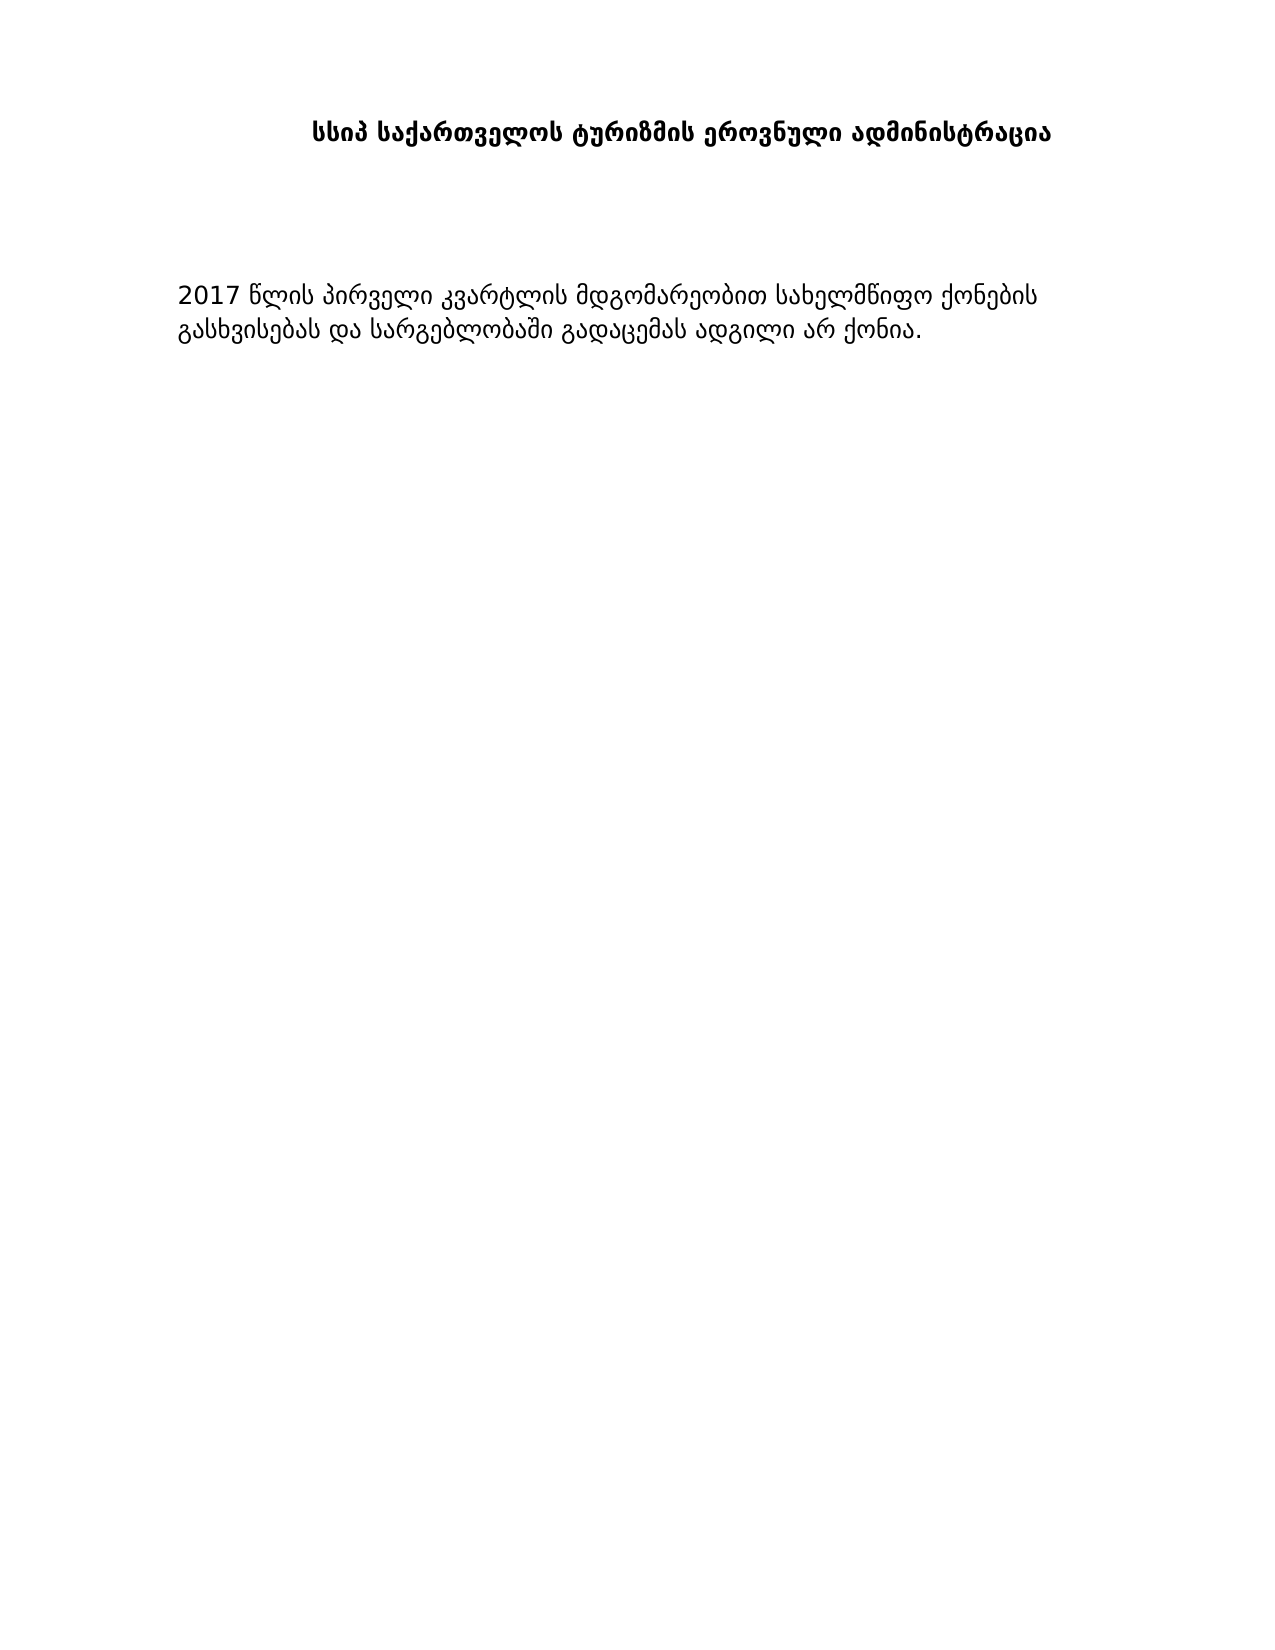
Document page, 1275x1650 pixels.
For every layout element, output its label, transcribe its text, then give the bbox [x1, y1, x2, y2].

text 2017 წლის პირველი კვარტლის მდგომარეობით სახელმწიფო ქონების გასხვისებას და სარგებლობაში გადაცემას ადგილი არ ქონია. [177, 281, 1186, 344]
text სსიპ საქართველოს ტურიზმის ეროვნული ადმინისტრაცია [177, 118, 1186, 147]
